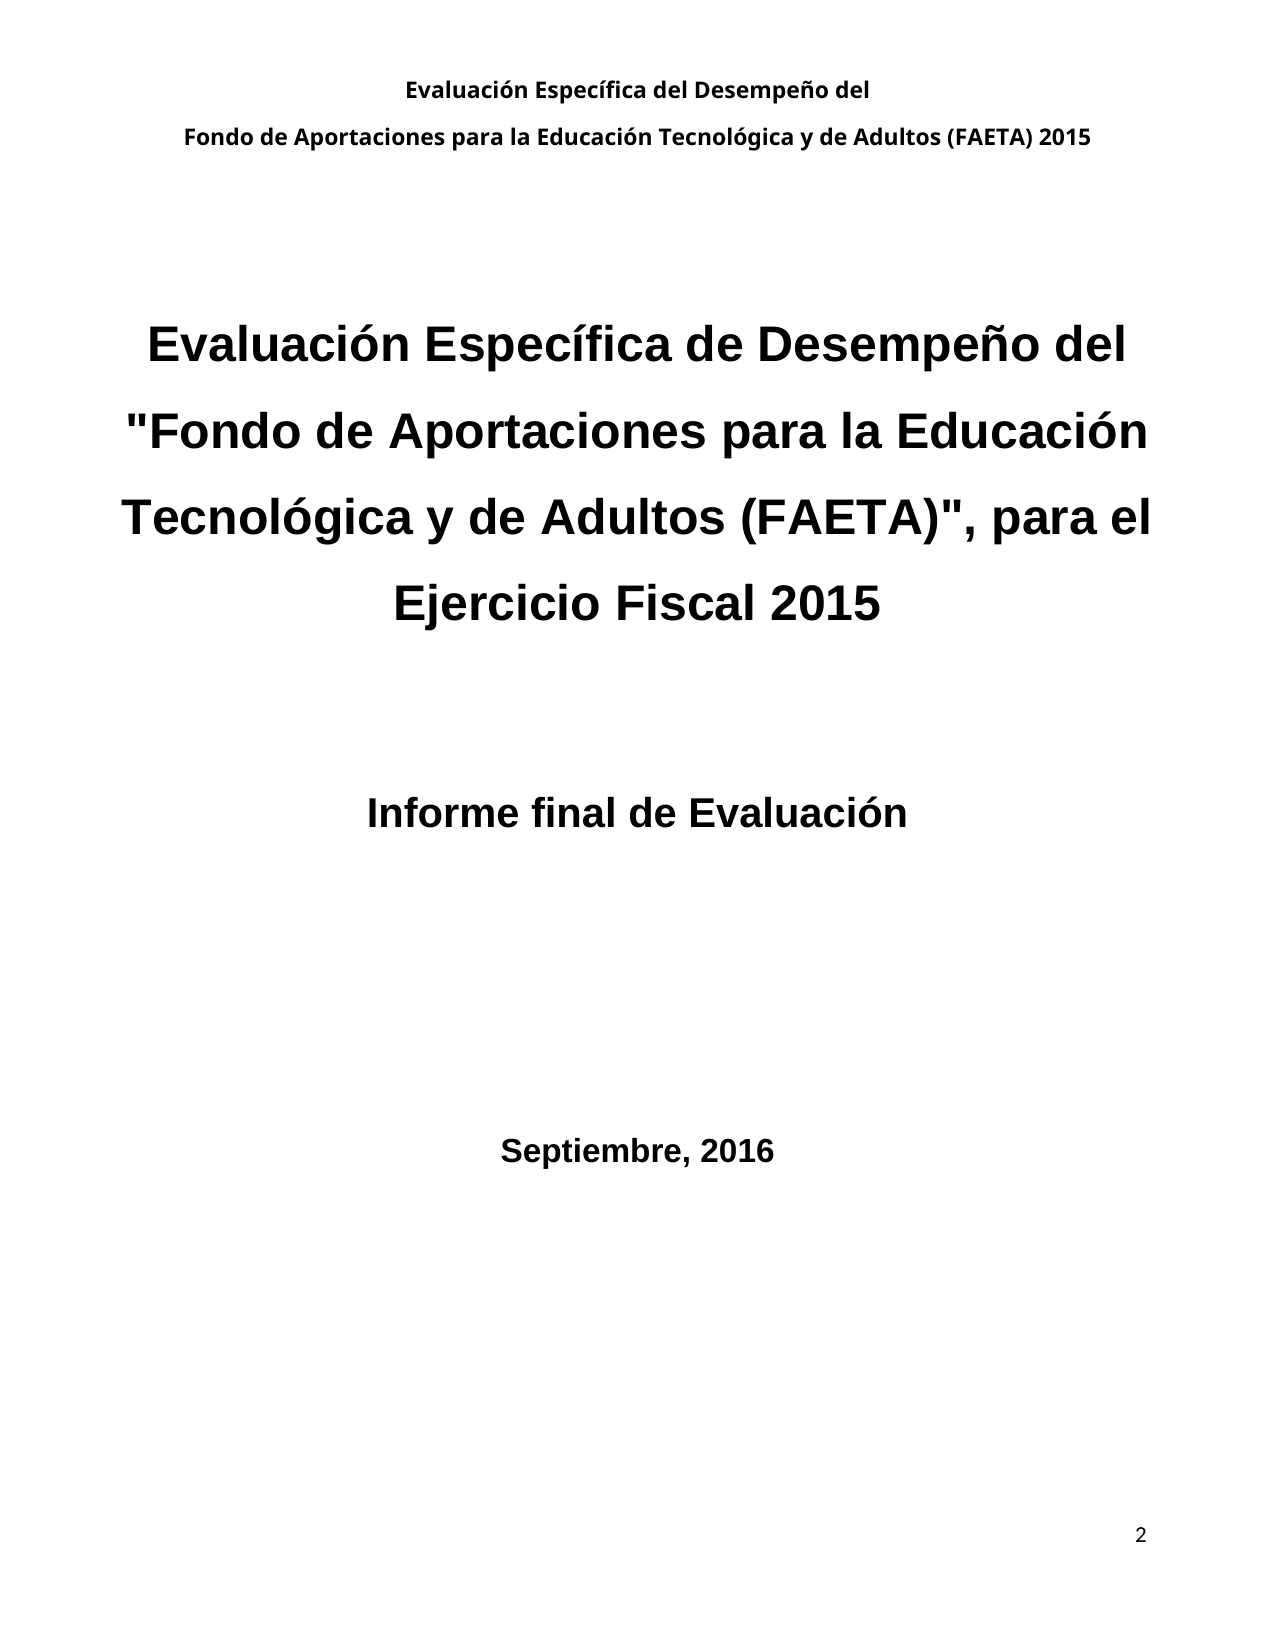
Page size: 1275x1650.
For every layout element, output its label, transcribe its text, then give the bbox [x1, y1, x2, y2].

text Informe final de Evaluación [118, 789, 1157, 837]
text Evaluación Específica de Desempeño del "Fondo de Aportaciones para la Educación Tecnológica y de Adultos (FAETA)", para el Ejercicio Fiscal 2015 [118, 315, 1157, 631]
text Septiembre, 2016 [118, 1131, 1157, 1169]
